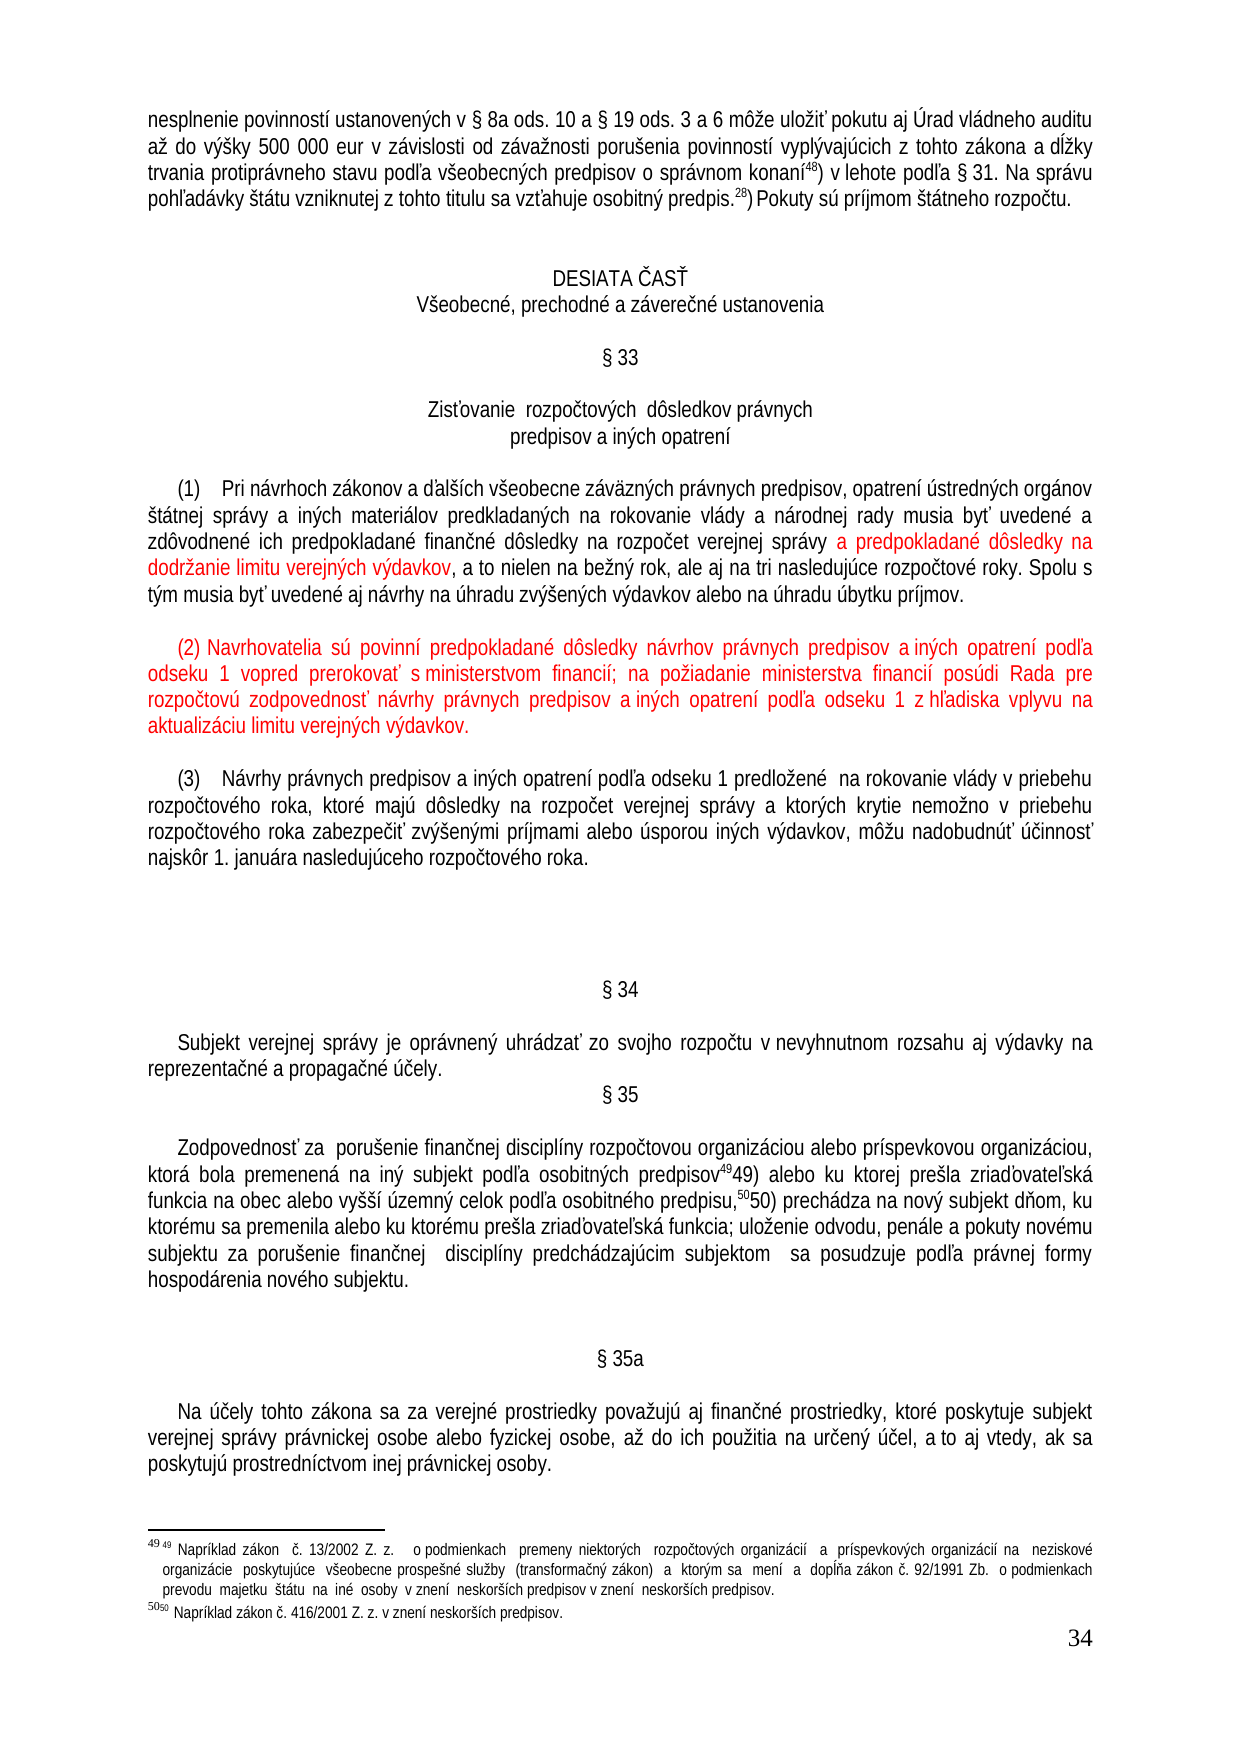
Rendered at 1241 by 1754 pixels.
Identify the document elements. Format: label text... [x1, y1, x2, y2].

text § 35 [148, 1081, 1092, 1108]
text § 33 [148, 343, 1092, 370]
text Subjekt verejnej správy je oprávnený uhrádzať zo svojho rozpočtu v nevyhnutnom rozsahu aj výdavky na reprezentačné a propagačné účely. [148, 1029, 1092, 1081]
text § 34 [148, 976, 1092, 1002]
text DESIATA ČASŤ [148, 264, 1092, 291]
text Všeobecné, prechodné a záverečné ustanovenia [148, 291, 1092, 317]
list Návrhy právnych predpisov a iných opatrení podľa odseku 1 predložené na rokovanie vlády v priebehu rozpočtového roka, ktoré majú dôsledky na rozpočet verejnej správy a ktorých krytie nemožno v priebehu rozpočtového roka zabezpečiť zvýšenými príjmami alebo úsporou iných výdavkov, môžu nadobudnúť účinnosť najskôr 1. januára nasledujúceho rozpočtového roka. [148, 765, 1092, 871]
text Na účely tohto zákona sa za verejné prostriedky považujú aj finančné prostriedky, ktoré poskytuje subjekt verejnej správy právnickej osobe alebo fyzickej osobe, až do ich použitia na určený účel, a to aj vtedy, ak sa poskytujú prostredníctvom inej právnickej osoby. [148, 1398, 1092, 1477]
list § 35a [148, 1345, 1092, 1371]
list Pri návrhoch zákonov a ďalších všeobecne záväzných právnych predpisov, opatrení ústredných orgánov štátnej správy a iných materiálov predkladaných na rokovanie vlády a národnej rady musia byť uvedené a zdôvodnené ich predpokladané finančné dôsledky na rozpočet verejnej správy a predpokladané dôsledky na dodržanie limitu verejných výdavkov, a to nielen na bežný rok, ale aj na tri nasledujúce rozpočtové roky. Spolu s tým musia byť uvedené aj návrhy na úhradu zvýšených výdavkov alebo na úhradu úbytku príjmov. [148, 475, 1092, 607]
text Zisťovanie rozpočtových dôsledkov právnych [148, 396, 1092, 423]
text predpisov a iných opatrení [148, 423, 1092, 449]
text Zodpovednosť za porušenie finančnej disciplíny rozpočtovou organizáciou alebo príspevkovou organizáciou, ktorá bola premenená na iný subjekt podľa osobitných predpisov49) alebo ku ktorej prešla zriaďovateľská funkcia na obec alebo vyšší územný celok podľa osobitného predpisu,50) prechádza na nový subjekt dňom, ku ktorému sa premenila alebo ku ktorému prešla zriaďovateľská funkcia; uloženie odvodu, penále a pokuty novému subjektu za porušenie finančnej disciplíny predchádzajúcim subjektom sa posudzuje podľa právnej formy hospodárenia nového subjektu. [148, 1134, 1092, 1292]
list Navrhovatelia sú povinní predpokladané dôsledky návrhov právnych predpisov a iných opatrení podľa odseku 1 vopred prerokovať s ministerstvom financií; na požiadanie ministerstva financií posúdi Rada pre rozpočtovú zodpovednosť návrhy právnych predpisov a iných opatrení podľa odseku 1 z hľadiska vplyvu na aktualizáciu limitu verejných výdavkov. [148, 633, 1092, 739]
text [148, 106, 1092, 212]
